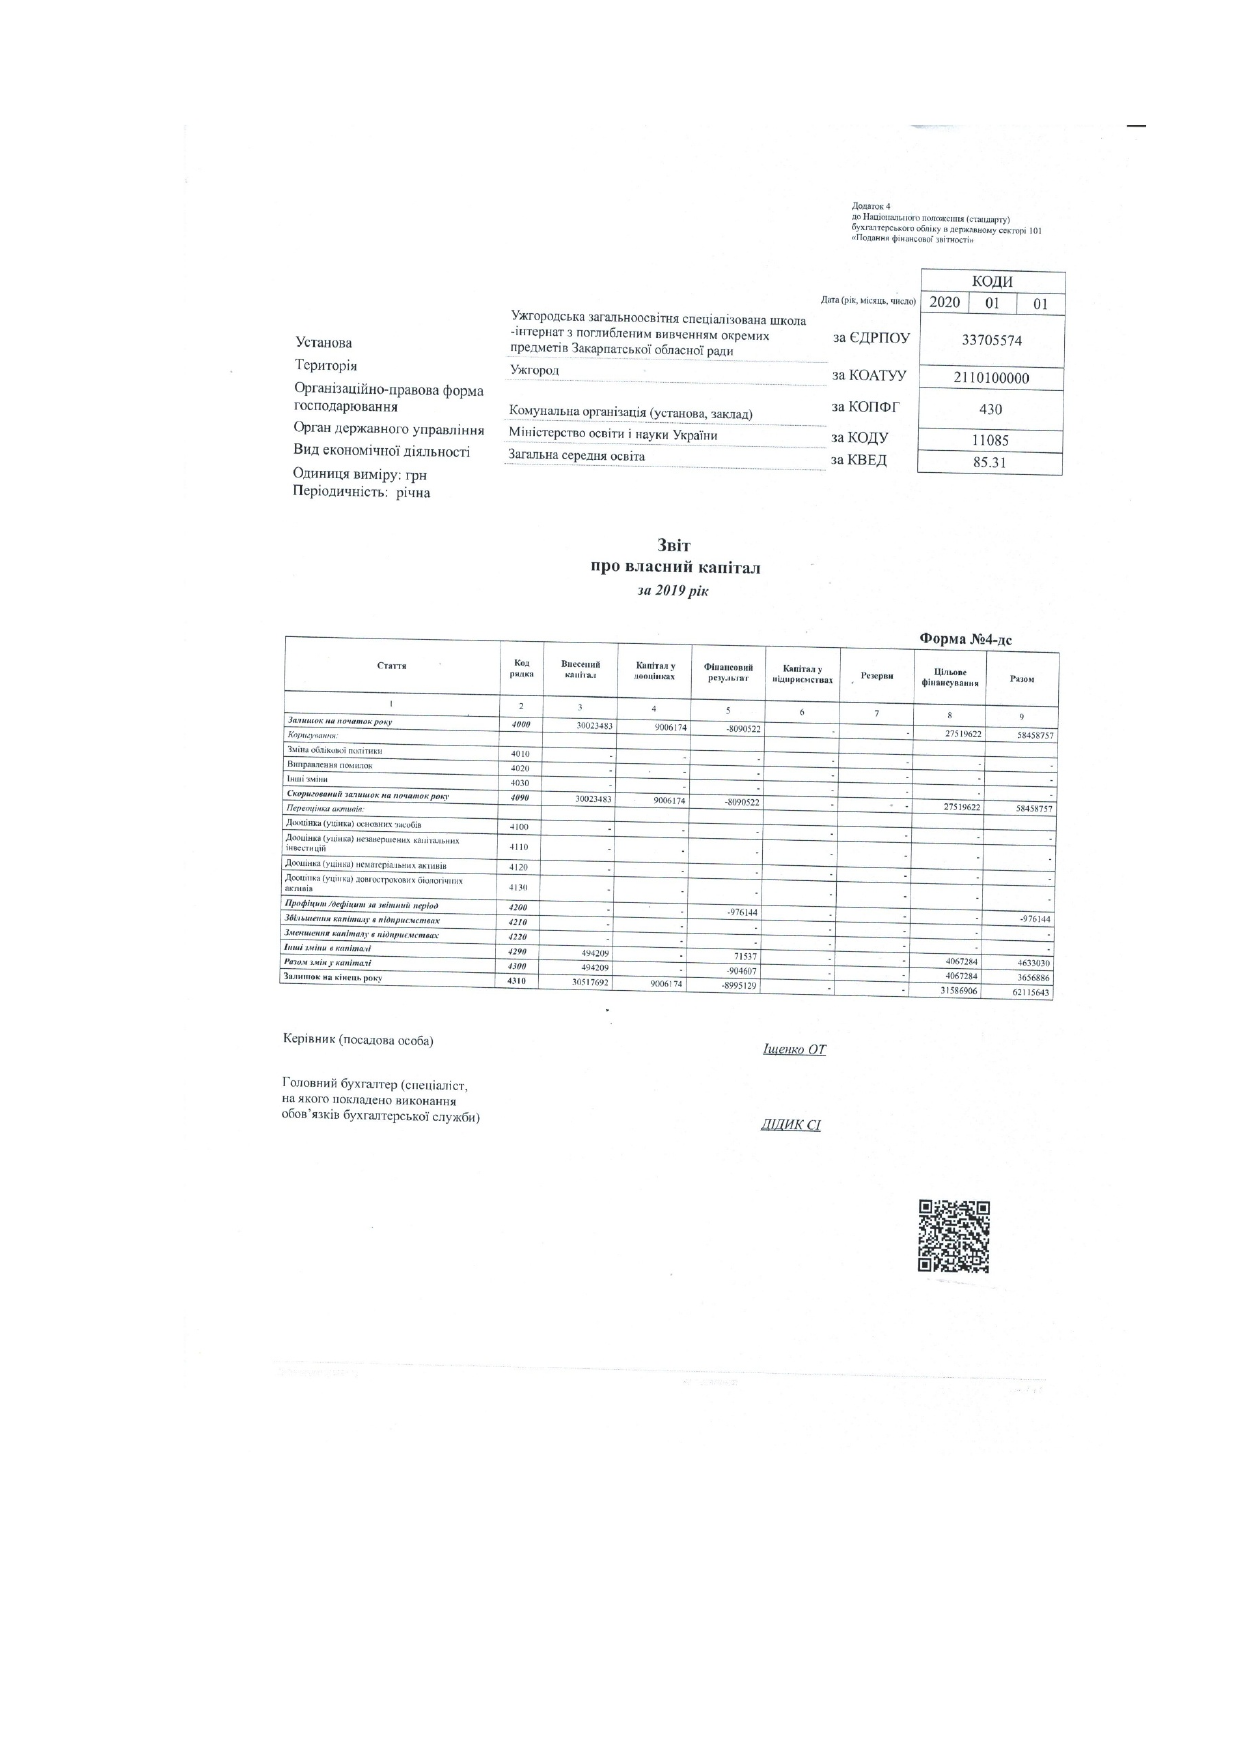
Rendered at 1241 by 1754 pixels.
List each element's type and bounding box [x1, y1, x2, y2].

picture [177, 118, 1152, 1460]
